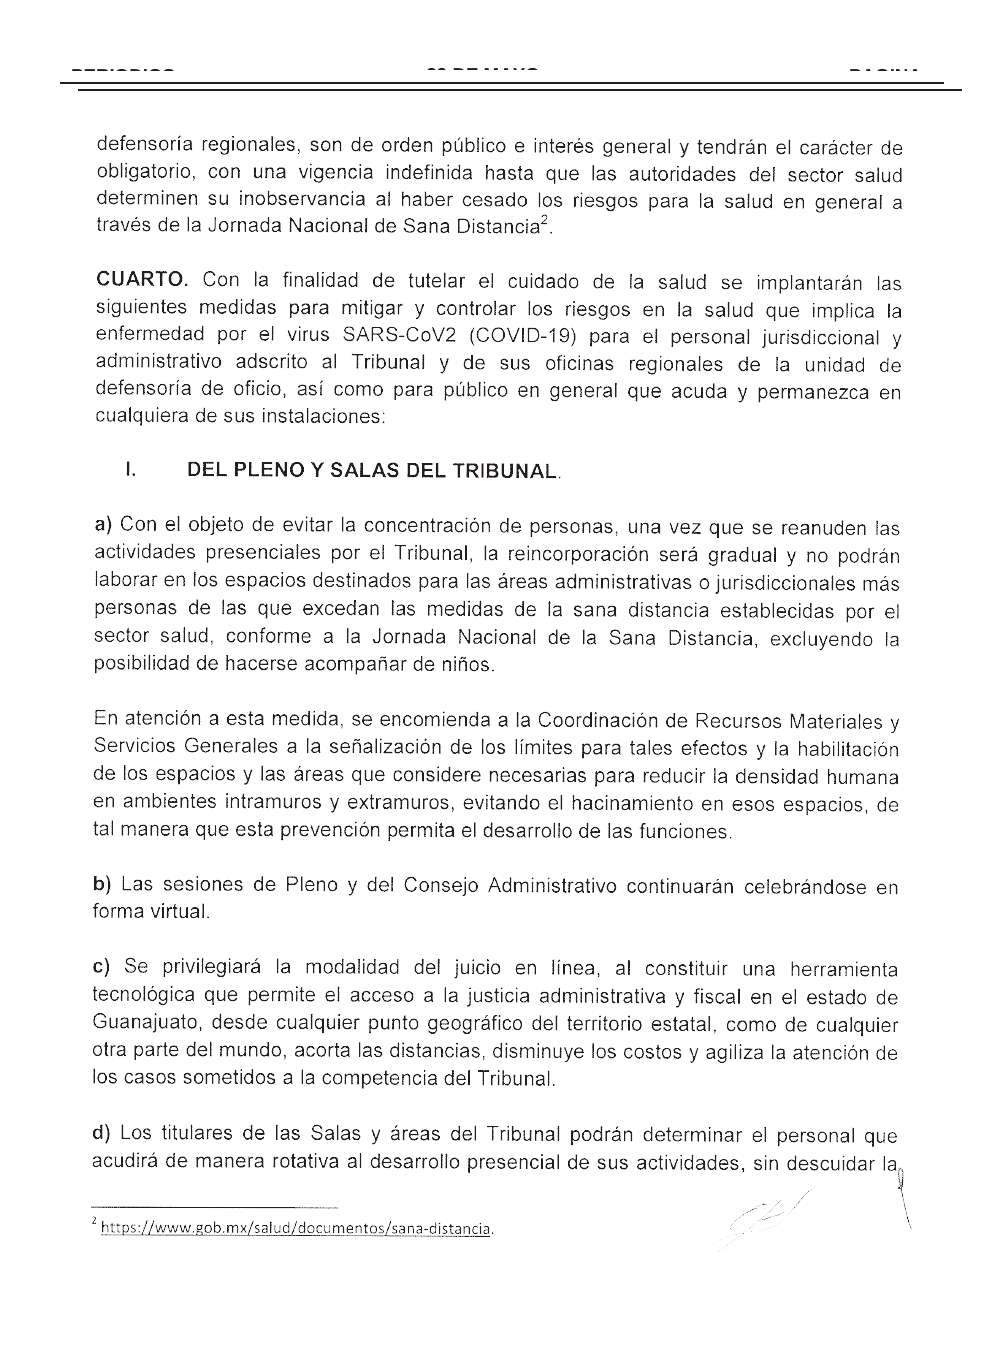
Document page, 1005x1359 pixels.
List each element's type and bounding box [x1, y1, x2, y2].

picture [91, 135, 912, 1252]
